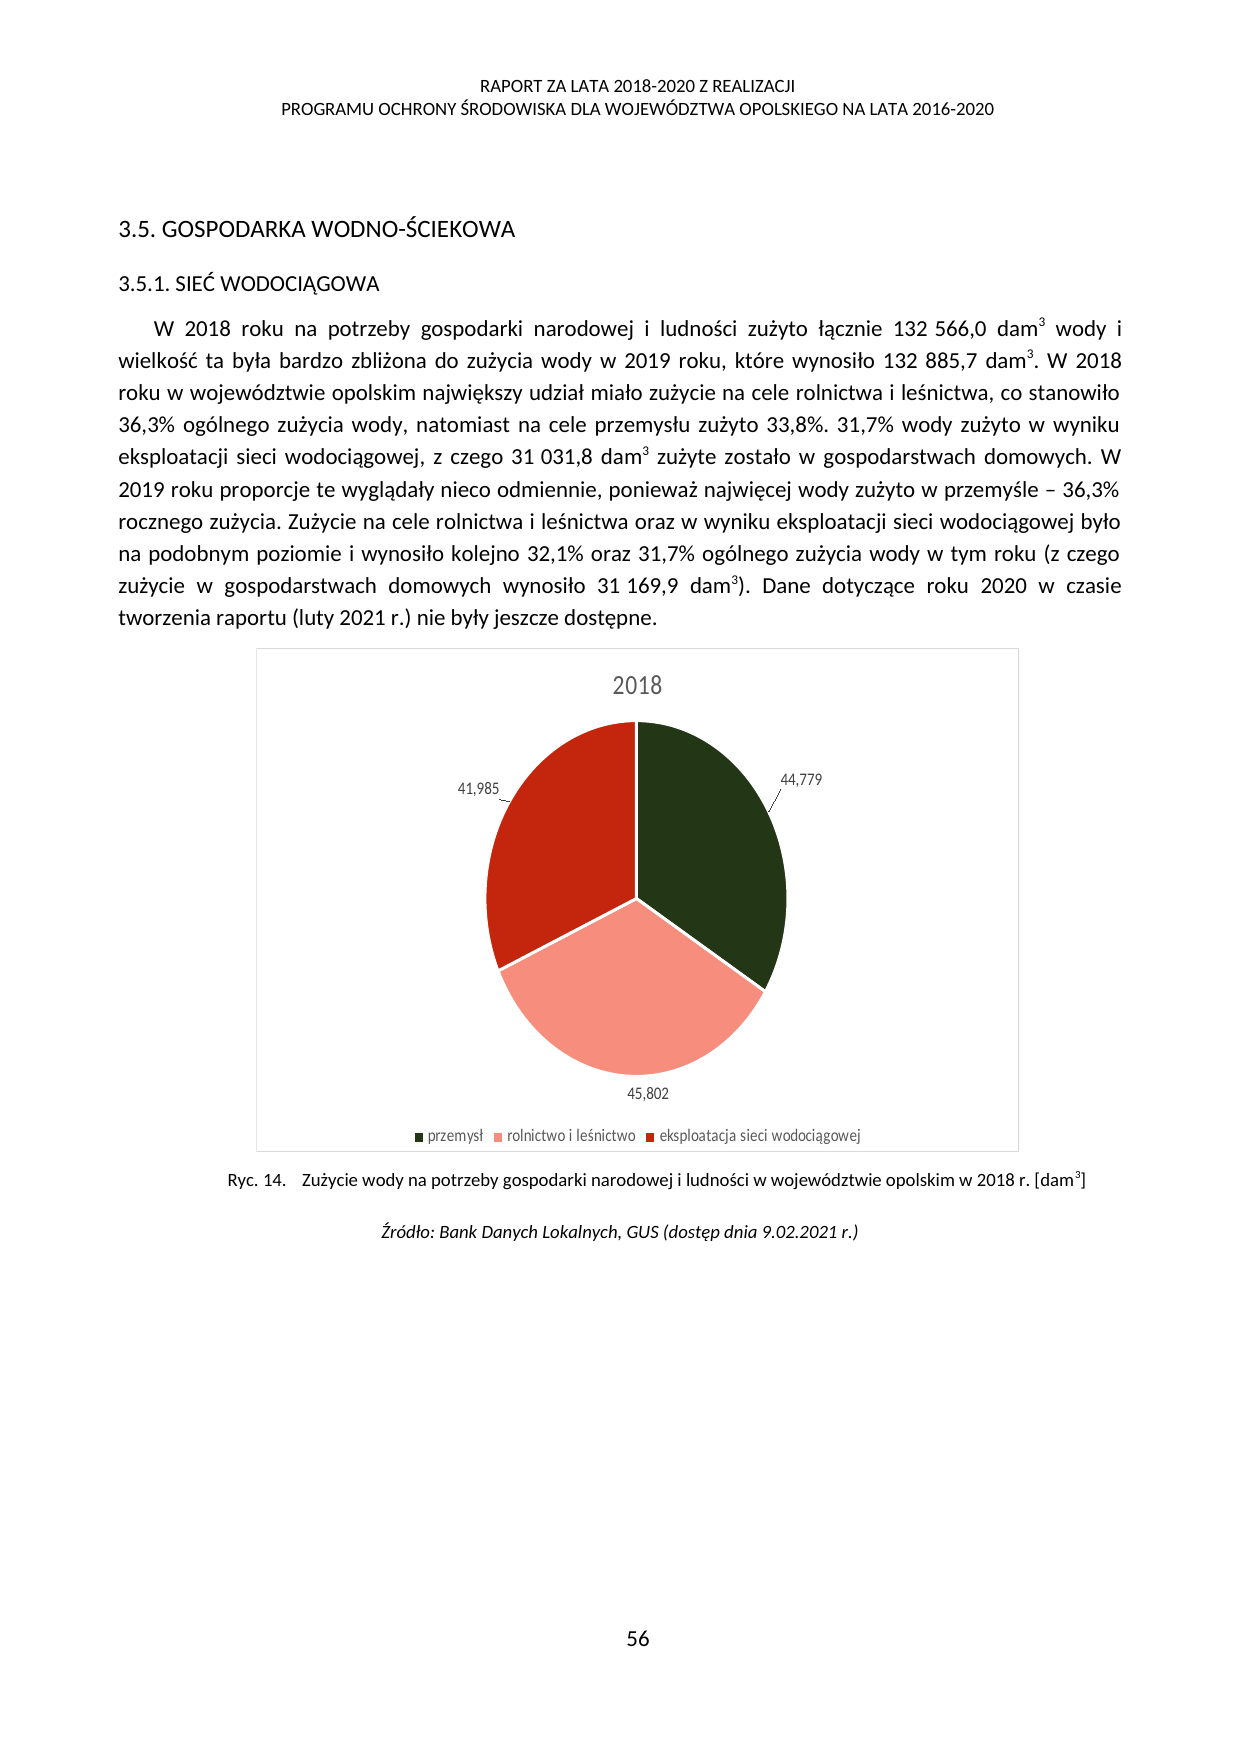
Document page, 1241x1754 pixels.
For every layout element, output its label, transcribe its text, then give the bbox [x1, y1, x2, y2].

text Źródło: Bank Danych Lokalnych, GUS (dostęp dnia 9.02.2021 r.) [118, 1220, 1122, 1243]
subtitle 3.5. Gospodarka wodno-ściekowa [118, 213, 1122, 244]
text W 2018 roku na potrzeby gospodarki narodowej i ludności zużyto łącznie 132 566,0 dam3 wody i wielkość ta była bardzo zbliżona do zużycia wody w 2019 roku, które wynosiło 132 885,7 dam3. W 2018 roku w województwie opolskim największy udział miało zużycie na cele rolnictwa i leśnictwa, co stanowiło 36,3% ogólnego zużycia wody, natomiast na cele przemysłu zużyto 33,8%. 31,7% wody zużyto w wyniku eksploatacji sieci wodociągowej, z czego 31 031,8 dam3 zużyte zostało w gospodarstwach domowych. W 2019 roku proporcje te wyglądały nieco odmiennie, ponieważ najwięcej wody zużyto w przemyśle – 36,3% rocznego zużycia. Zużycie na cele rolnictwa i leśnictwa oraz w wyniku eksploatacji sieci wodociągowej było na podobnym poziomie i wynosiło kolejno 32,1% oraz 31,7% ogólnego zużycia wody w tym roku (z czego zużycie w gospodarstwach domowych wynosiło 31 169,9 dam3). Dane dotyczące roku 2020 w czasie tworzenia raportu (luty 2021 r.) nie były jeszcze dostępne. [118, 314, 1122, 631]
subtitle 3.5.1. Sieć wodociągowa [118, 269, 1122, 297]
text Zużycie wody na potrzeby gospodarki narodowej i ludności w województwie opolskim w 2018 r. [dam3] [191, 1168, 1122, 1191]
